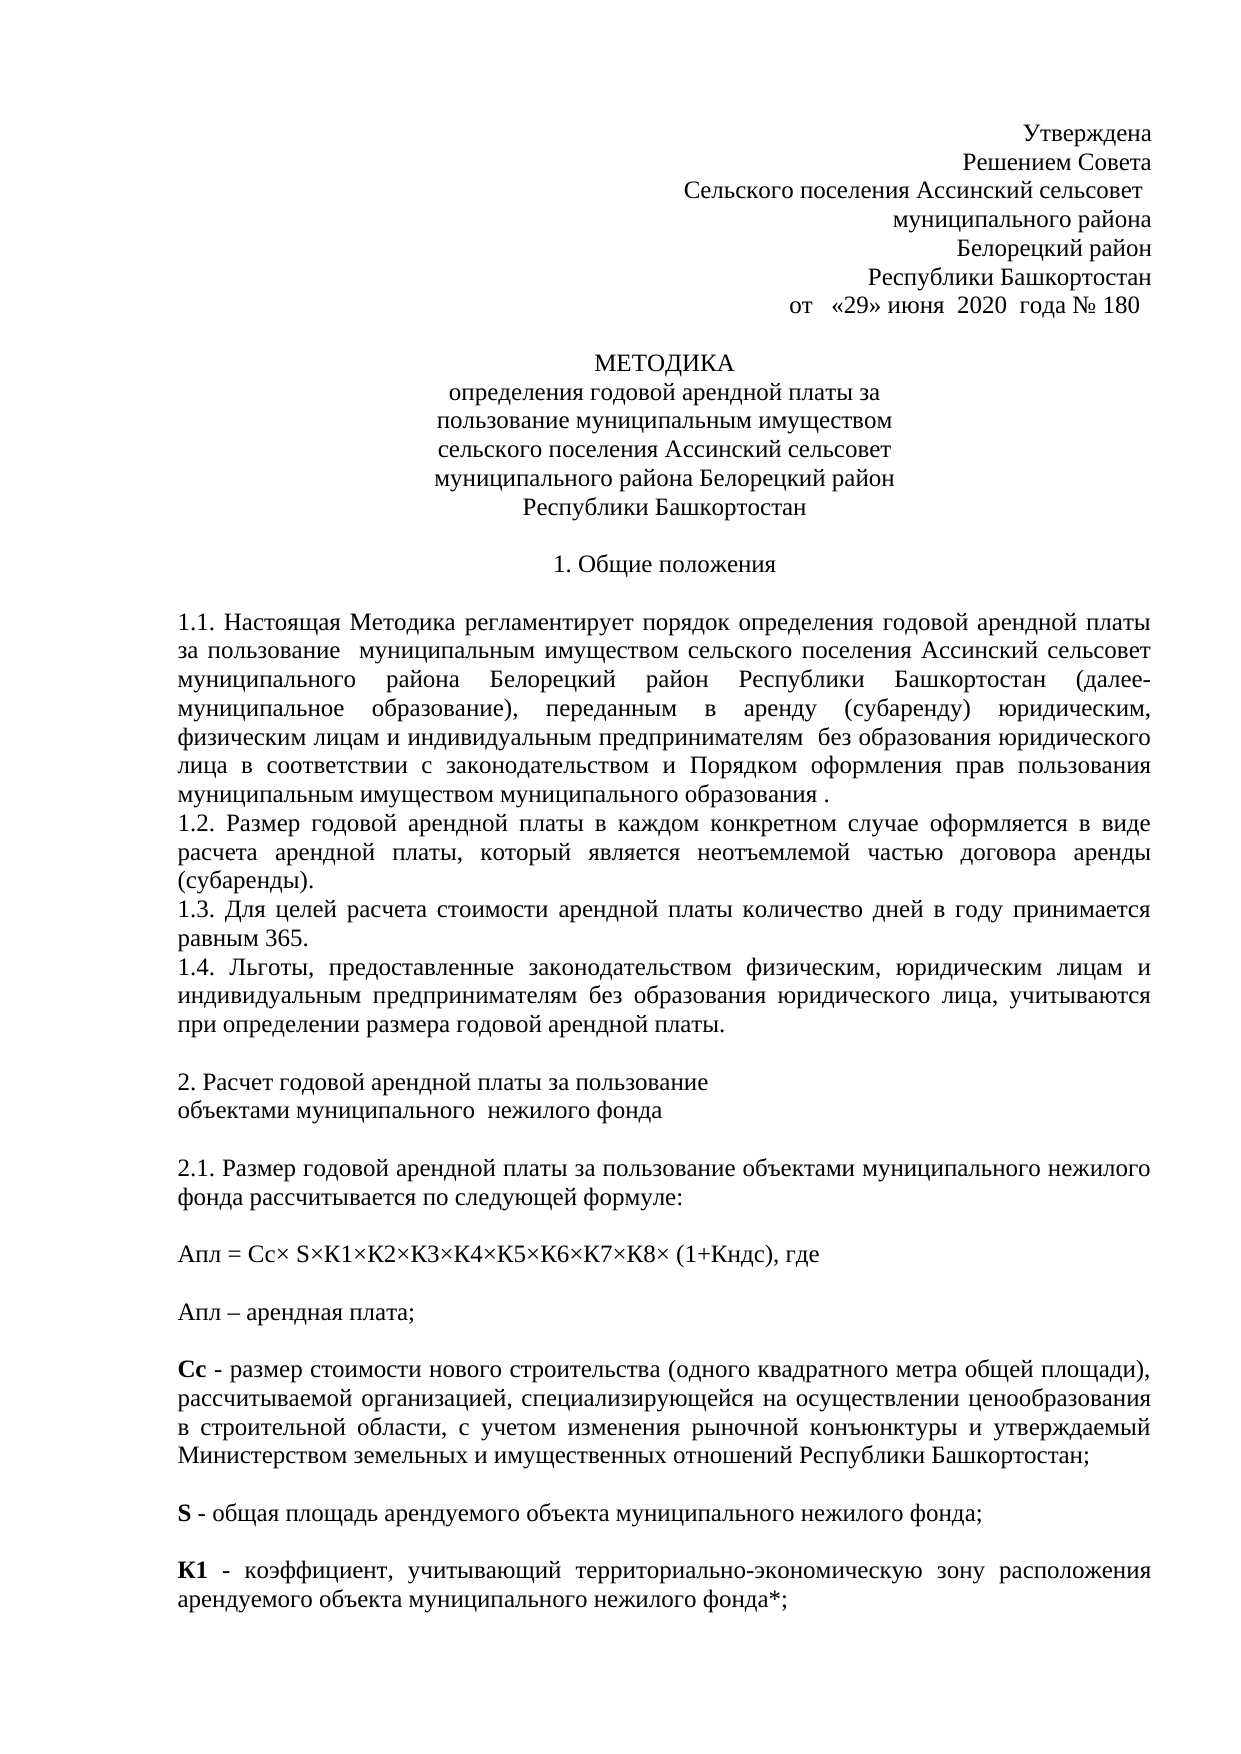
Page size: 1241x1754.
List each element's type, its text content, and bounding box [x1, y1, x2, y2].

text Белорецкий район [177, 233, 1152, 262]
text сельского поселения Ассинский сельсовет [177, 434, 1152, 463]
text Республики Башкортостан [177, 262, 1152, 291]
text Утверждена [177, 118, 1152, 147]
text 1. Общие положения [177, 549, 1152, 578]
text пользование муниципальным имуществом [177, 406, 1152, 434]
text от «29» июня 2020 года № 180 [177, 291, 1152, 319]
text Республики Башкортостан [177, 492, 1152, 521]
text Сельского поселения Ассинский сельсовет [177, 176, 1152, 204]
text 2.1. Размер годовой арендной платы за пользование объектами муниципального нежилого фонда рассчитывается по следующей формуле: [177, 1153, 1152, 1211]
text муниципального района Белорецкий район [177, 463, 1152, 492]
text 1.3. Для целей расчета стоимости арендной платы количество дней в году принимается равным 365. [177, 894, 1152, 952]
text МЕТОДИКА [177, 348, 1152, 377]
text Апл = Сс× S×К1×К2×К3×К4×К5×К6×К7×К8× (1+Кндс), где [177, 1239, 1152, 1268]
text S - общая площадь арендуемого объекта муниципального нежилого фонда; [177, 1498, 1152, 1527]
text 1.4. Льготы, предоставленные законодательством физическим, юридическим лицам и индивидуальным предпринимателям без образования юридического лица, учитываются при определении размера годовой арендной платы. [177, 952, 1152, 1038]
text 1.1. Настоящая Методика регламентирует порядок определения годовой арендной платы за пользование муниципальным имуществом сельского поселения Ассинский сельсовет муниципального района Белорецкий район Республики Башкортостан (далее- муниципальное образование), переданным в аренду (субаренду) юридическим, физическим лицам и индивидуальным предпринимателям без образования юридического лица в соответствии с законодательством и Порядком оформления прав пользования муниципальным имуществом муниципального образования . [177, 607, 1152, 808]
text определения годовой арендной платы за [177, 377, 1152, 406]
text объектами муниципального нежилого фонда [177, 1096, 1152, 1124]
text Апл – арендная плата; [177, 1297, 1152, 1326]
text К1 - коэффициент, учитывающий территориально-экономическую зону расположения арендуемого объекта муниципального нежилого фонда*; [177, 1556, 1152, 1613]
text муниципального района [177, 204, 1152, 233]
text 2. Расчет годовой арендной платы за пользование [177, 1067, 1152, 1096]
text Решением Совета [177, 147, 1152, 176]
text 1.2. Размер годовой арендной платы в каждом конкретном случае оформляется в виде расчета арендной платы, который является неотъемлемой частью договора аренды (субаренды). [177, 808, 1152, 894]
text Сс - размер стоимости нового строительства (одного квадратного метра общей площади), рассчитываемой организацией, специализирующейся на осуществлении ценообразования в строительной области, с учетом изменения рыночной конъюнктуры и утверждаемый Министерством земельных и имущественных отношений Республики Башкортостан; [177, 1354, 1152, 1469]
